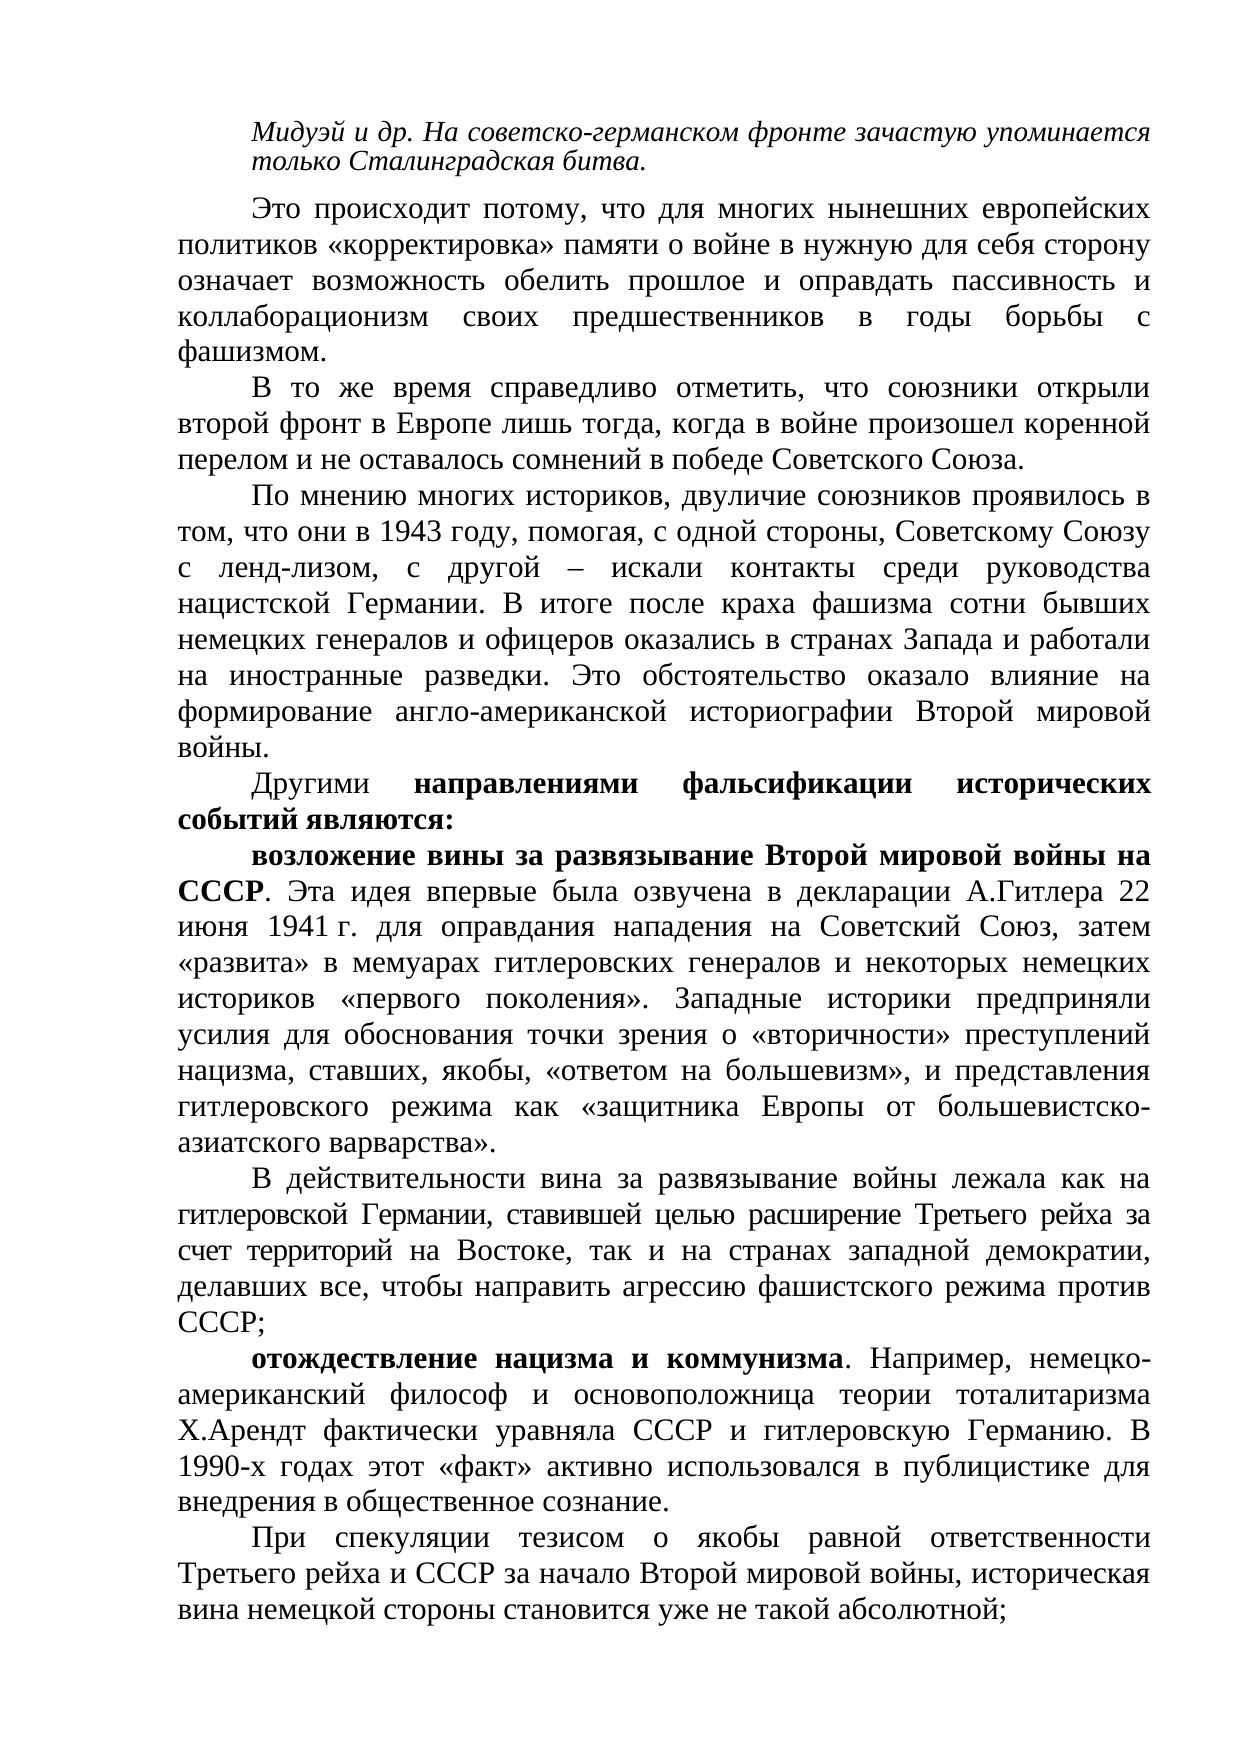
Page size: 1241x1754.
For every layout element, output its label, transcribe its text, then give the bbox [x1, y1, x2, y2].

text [251, 118, 1152, 176]
text В то же время справедливо отметить, что союзники открыли второй фронт в Европе лишь тогда, когда в войне произошел коренной перелом и не оставалось сомнений в победе Советского Союза. [177, 369, 1152, 476]
text Это происходит потому, что для многих нынешних европейских политиков «корректировка» памяти о войне в нужную для себя сторону означает возможность обелить прошлое и оправдать пассивность и коллаборационизм своих предшественников в годы борьбы с фашизмом. [177, 189, 1152, 369]
text Другими направлениями фальсификации исторических событий являются: [177, 764, 1152, 836]
text возложение вины за развязывание Второй мировой войны на СССР. Эта идея впервые была озвучена в декларации А.Гитлера 22 июня 1941 г. для оправдания нападения на Советский Союз, затем «развита» в мемуарах гитлеровских генералов и некоторых немецких историков «первого поколения». Западные историки предприняли усилия для обоснования точки зрения о «вторичности» преступлений нацизма, ставших, якобы, «ответом на большевизм», и представления гитлеровского режима как «защитника Европы от большевистско-азиатского варварства». [177, 836, 1152, 1159]
text отождествление нацизма и коммунизма. Например, немецко-американский философ и основоположница теории тоталитаризма Х.Арендт фактически уравняла СССР и гитлеровскую Германию. В 1990-х годах этот «факт» активно использовался в публицистике для внедрения в общественное сознание. [177, 1339, 1152, 1519]
text В действительности вина за развязывание войны лежала как на гитлеровской Германии, ставившей целью расширение Третьего рейха за счет территорий на Востоке, так и на странах западной демократии, делавших все, чтобы направить агрессию фашистского режима против СССР; [177, 1159, 1152, 1339]
text При спекуляции тезисом о якобы равной ответственности Третьего рейха и СССР за начало Второй мировой войны, историческая вина немецкой стороны становится уже не такой абсолютной; [177, 1519, 1152, 1626]
text По мнению многих историков, двуличие союзников проявилось в том, что они в 1943 году, помогая, с одной стороны, Советскому Союзу с ленд-лизом, с другой – искали контакты среди руководства нацистской Германии. В итоге после краха фашизма сотни бывших немецких генералов и офицеров оказались в странах Запада и работали на иностранные разведки. Это обстоятельство оказало влияние на формирование англо-американской историографии Второй мировой войны. [177, 476, 1152, 764]
